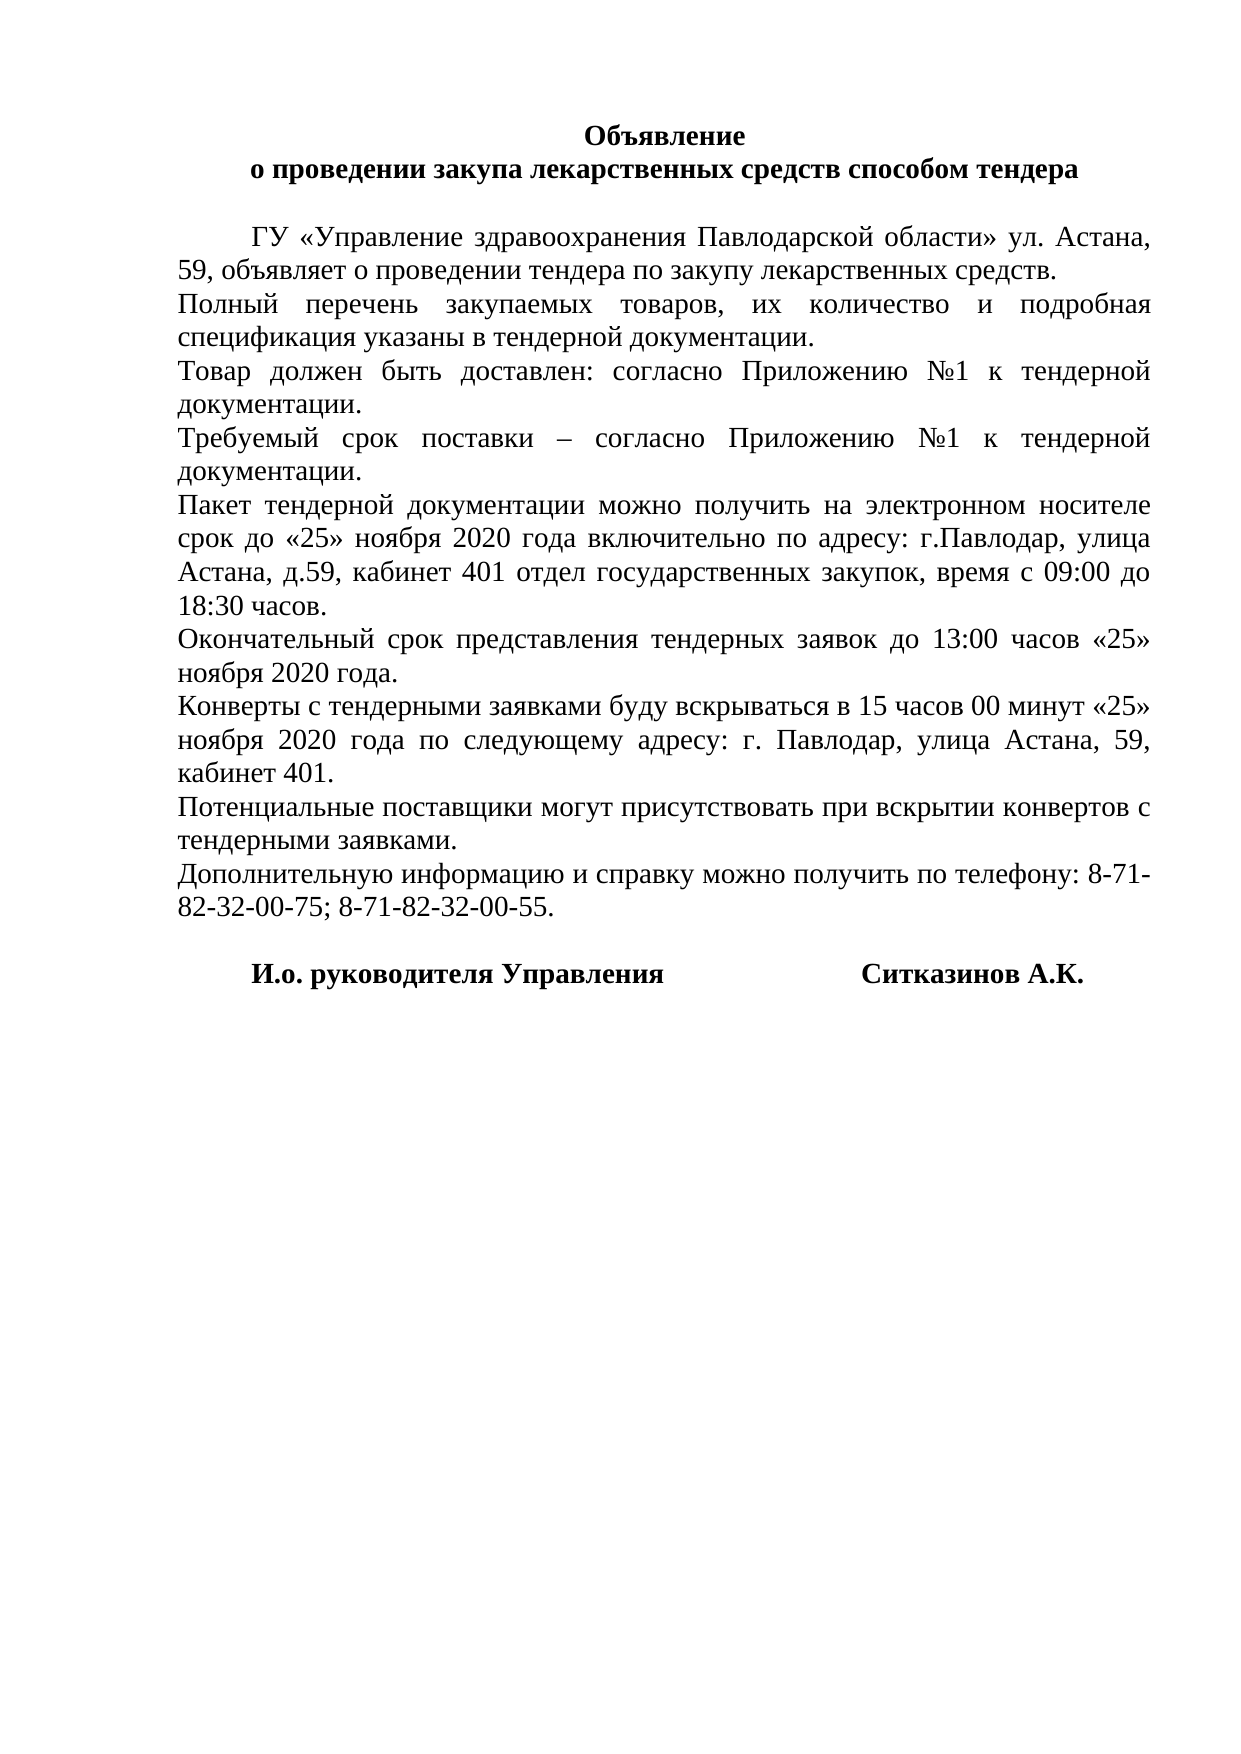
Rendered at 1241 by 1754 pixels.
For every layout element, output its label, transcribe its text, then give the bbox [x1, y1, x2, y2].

text Потенциальные поставщики могут присутствовать при вскрытии конвертов с тендерными заявками. [177, 789, 1152, 856]
text о проведении закупа лекарственных средств способом тендера [177, 152, 1152, 185]
text Объявление [177, 118, 1152, 152]
text Пакет тендерной документации можно получить на электронном носителе срок до «25» ноября 2020 года включительно по адресу: г.Павлодар, улица Астана, д.59, кабинет 401 отдел государственных закупок, время с 09:00 до 18:30 часов. [177, 487, 1152, 621]
text Окончательный срок представления тендерных заявок до 13:00 часов «25» ноября 2020 года. [177, 621, 1152, 688]
text И.о. руководителя Управления Ситказинов А.К. [177, 957, 1152, 990]
text Конверты с тендерными заявками буду вскрываться в 15 часов 00 минут «25» ноября 2020 года по следующему адресу: г. Павлодар, улица Астана, 59, кабинет 401. [177, 688, 1152, 789]
text Дополнительную информацию и справку можно получить по телефону: 8-71-82-32-00-75; 8-71-82-32-00-55. [177, 856, 1152, 923]
text Полный перечень закупаемых товаров, их количество и подробная спецификация указаны в тендерной документации. [177, 286, 1152, 353]
text Требуемый срок поставки – согласно Приложению №1 к тендерной документации. [177, 420, 1152, 487]
text ГУ «Управление здравоохранения Павлодарской области» ул. Астана, 59, объявляет о проведении тендера по закупу лекарственных средств. [177, 219, 1152, 286]
text Товар должен быть доставлен: согласно Приложению №1 к тендерной документации. [177, 353, 1152, 420]
